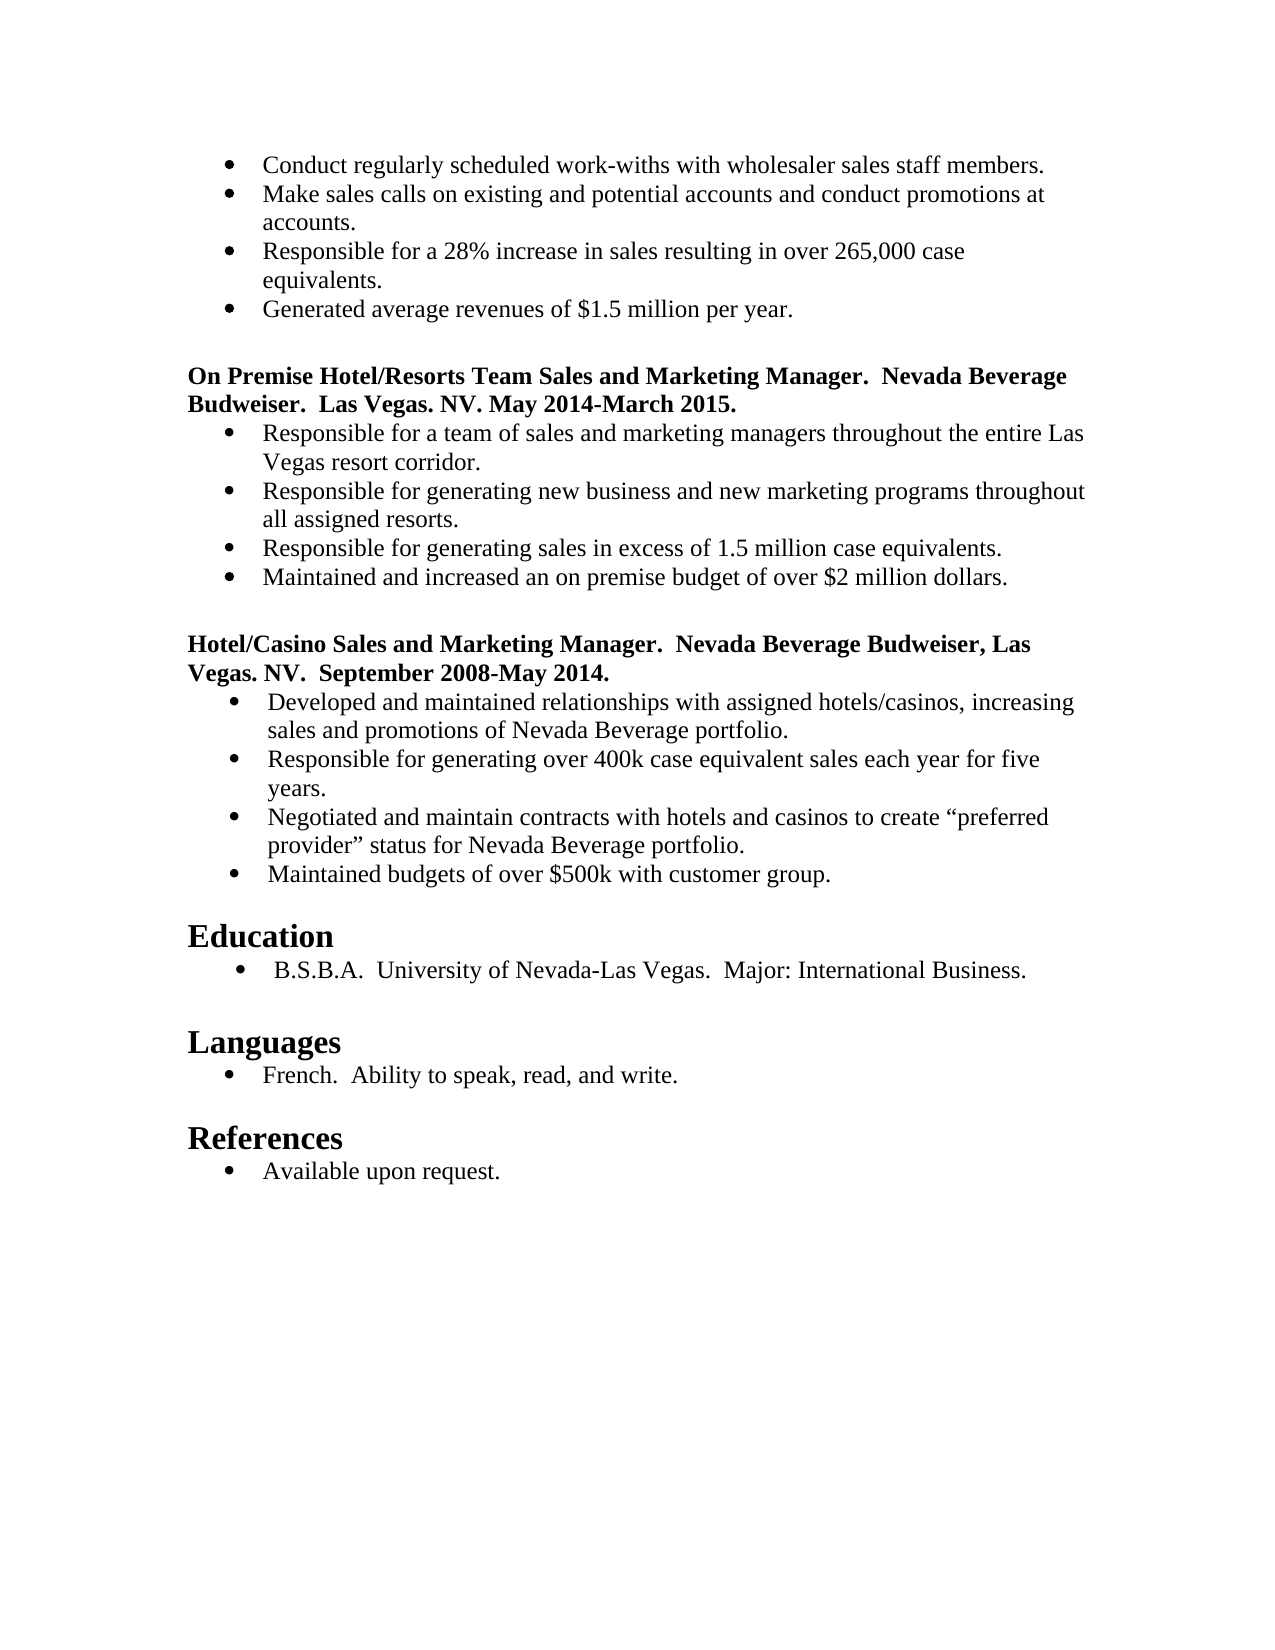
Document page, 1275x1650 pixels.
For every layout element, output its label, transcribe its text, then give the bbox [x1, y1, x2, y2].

list Maintained and increased an on premise budget of over $2 million dollars. [225, 562, 1087, 591]
text References [187, 1118, 1087, 1156]
list Responsible for generating new business and new marketing programs throughout all assigned resorts. [225, 476, 1087, 533]
list Maintained budgets of over $500k with customer group. [230, 859, 1087, 888]
list Responsible for a 28% increase in sales resulting in over 265,000 case equivalents. [225, 236, 1087, 294]
list Responsible for generating over 400k case equivalent sales each year for five years. [230, 744, 1087, 802]
text On Premise Hotel/Resorts Team Sales and Marketing Manager. Nevada Beverage Budweiser. Las Vegas. NV. May 2014-March 2015. [187, 361, 1087, 418]
text Hotel/Casino Sales and Marketing Manager. Nevada Beverage Budweiser, Las Vegas. NV. September 2008-May 2014. [187, 629, 1087, 687]
list Responsible for a team of sales and marketing managers throughout the entire Las Vegas resort corridor. [225, 418, 1087, 476]
list Make sales calls on existing and potential accounts and conduct promotions at accounts. [225, 179, 1087, 236]
list French. Ability to speak, read, and write. [225, 1060, 1087, 1089]
list Available upon request. [225, 1156, 1087, 1185]
text Education [187, 917, 1087, 955]
list Conduct regularly scheduled work-withs with wholesaler sales staff members. [225, 150, 1087, 179]
list B.S.B.A. University of Nevada-Las Vegas. Major: International Business. [236, 955, 1087, 984]
text Languages [187, 1022, 1087, 1060]
list Developed and maintained relationships with assigned hotels/casinos, increasing sales and promotions of Nevada Beverage portfolio. [230, 687, 1087, 744]
list Responsible for generating sales in excess of 1.5 million case equivalents. [225, 533, 1087, 562]
list Generated average revenues of $1.5 million per year. [225, 294, 1087, 322]
list Negotiated and maintain contracts with hotels and casinos to create “preferred provider” status for Nevada Beverage portfolio. [230, 802, 1087, 859]
